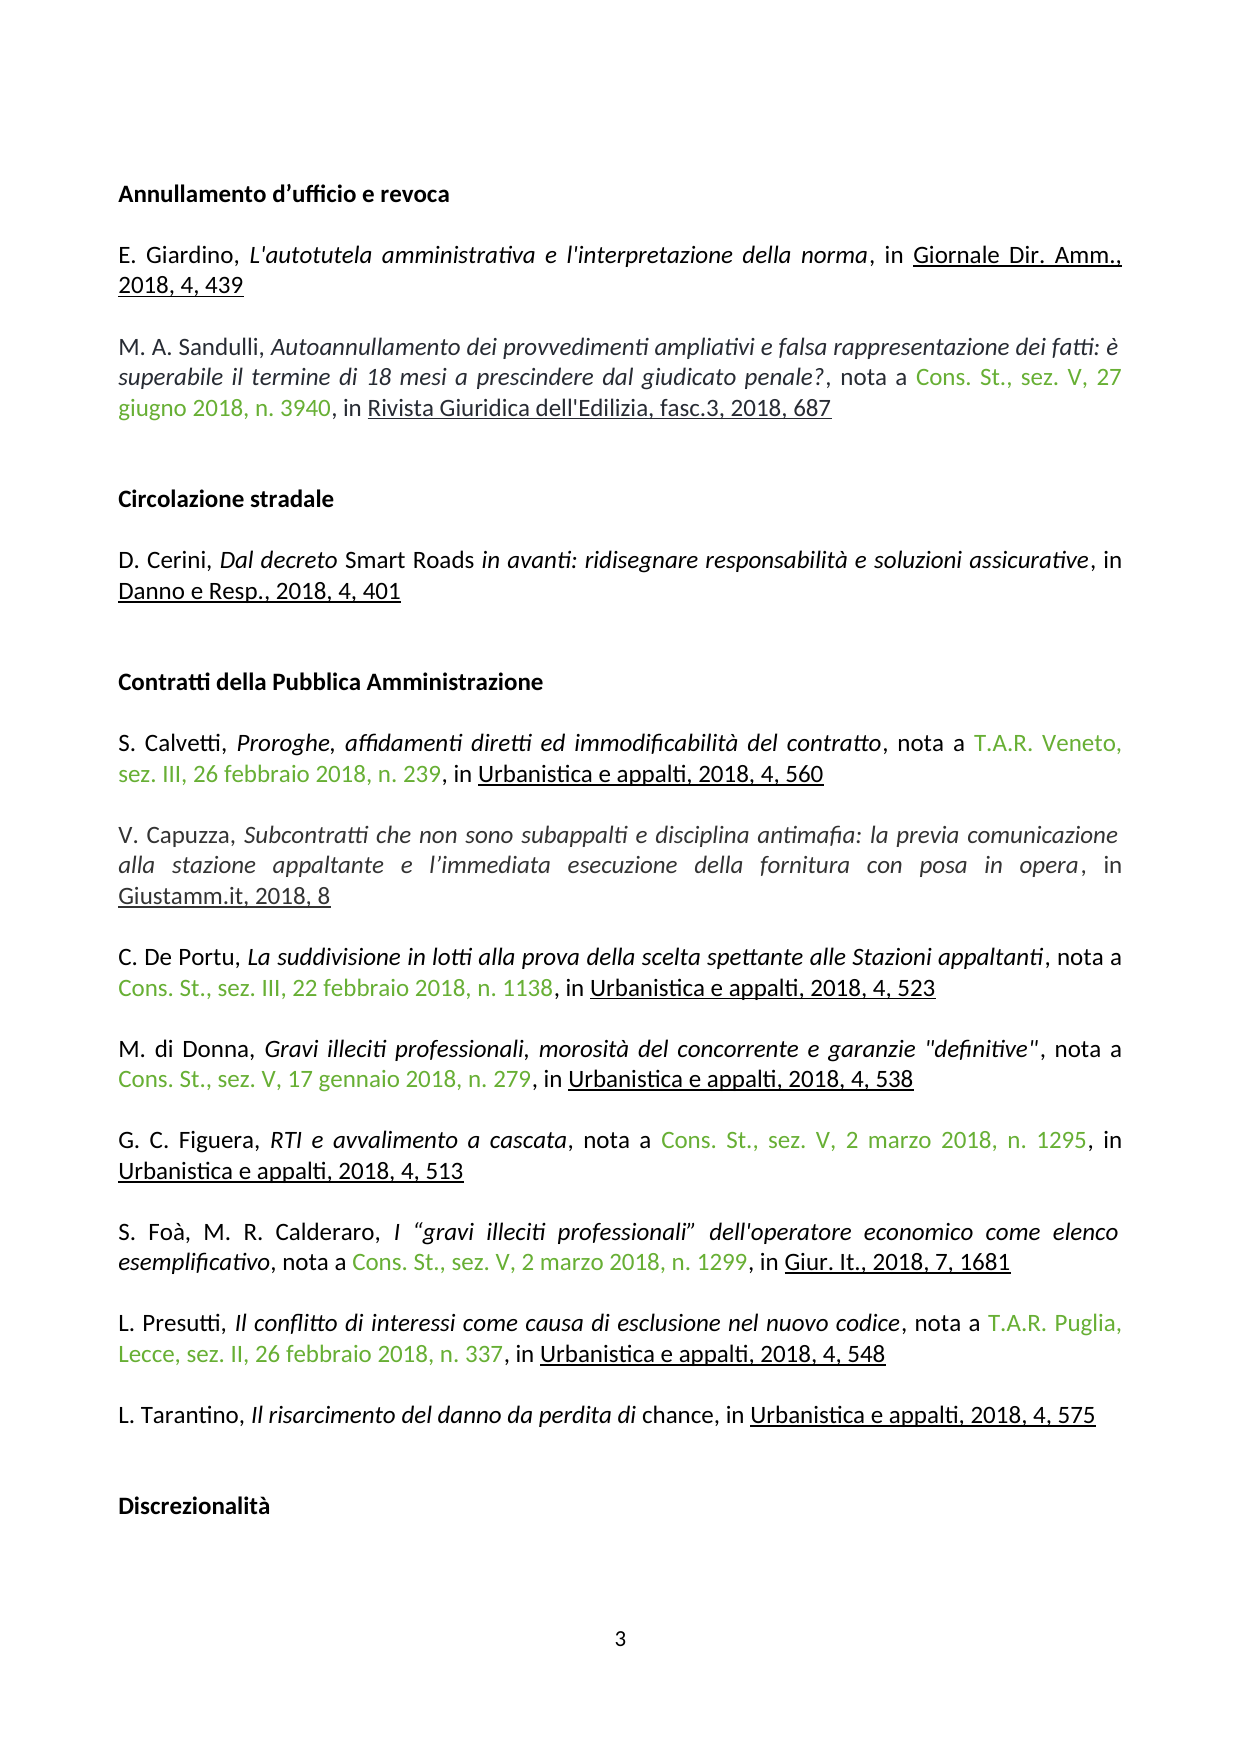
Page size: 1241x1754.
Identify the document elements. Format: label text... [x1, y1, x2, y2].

subtitle Circolazione stradale [118, 483, 1122, 514]
text V. Capuzza, Subcontratti che non sono subappalti e disciplina antimafia: la previa comunicazione alla stazione appaltante e l’immediata esecuzione della fornitura con posa in opera, in Giustamm.it, 2018, 8 [118, 819, 1122, 911]
subtitle Contratti della Pubblica Amministrazione [118, 666, 1122, 697]
text L. Tarantino, Il risarcimento del danno da perdita di chance, in Urbanistica e appalti, 2018, 4, 575 [118, 1399, 1122, 1429]
text S. Calvetti, Proroghe, affidamenti diretti ed immodificabilità del contratto, nota a T.A.R. Veneto, sez. III, 26 febbraio 2018, n. 239, in Urbanistica e appalti, 2018, 4, 560 [118, 727, 1122, 788]
text C. De Portu, La suddivisione in lotti alla prova della scelta spettante alle Stazioni appaltanti, nota a Cons. St., sez. III, 22 febbraio 2018, n. 1138, in Urbanistica e appalti, 2018, 4, 523 [118, 941, 1122, 1002]
text E. Giardino, L'autotutela amministrativa e l'interpretazione della norma, in Giornale Dir. Amm., 2018, 4, 439 [118, 239, 1122, 300]
text S. Foà, M. R. Calderaro, I “gravi illeciti professionali” dell'operatore economico come elenco esemplificativo, nota a Cons. St., sez. V, 2 marzo 2018, n. 1299, in Giur. It., 2018, 7, 1681 [118, 1216, 1122, 1277]
text G. C. Figuera, RTI e avvalimento a cascata, nota a Cons. St., sez. V, 2 marzo 2018, n. 1295, in Urbanistica e appalti, 2018, 4, 513 [118, 1124, 1122, 1185]
text M. A. Sandulli, Autoannullamento dei provvedimenti ampliativi e falsa rappresentazione dei fatti: è superabile il termine di 18 mesi a prescindere dal giudicato penale?, nota a Cons. St., sez. V, 27 giugno 2018, n. 3940, in Rivista Giuridica dell'Edilizia, fasc.3, 2018, 687 [118, 331, 1122, 422]
subtitle Annullamento d’ufficio e revoca [118, 178, 1122, 209]
text L. Presutti, Il conflitto di interessi come causa di esclusione nel nuovo codice, nota a T.A.R. Puglia, Lecce, sez. II, 26 febbraio 2018, n. 337, in Urbanistica e appalti, 2018, 4, 548 [118, 1307, 1122, 1368]
subtitle Discrezionalità [118, 1491, 1122, 1521]
text M. di Donna, Gravi illeciti professionali, morosità del concorrente e garanzie "definitive", nota a Cons. St., sez. V, 17 gennaio 2018, n. 279, in Urbanistica e appalti, 2018, 4, 538 [118, 1033, 1122, 1094]
text D. Cerini, Dal decreto Smart Roads in avanti: ridisegnare responsabilità e soluzioni assicurative, in Danno e Resp., 2018, 4, 401 [118, 544, 1122, 605]
